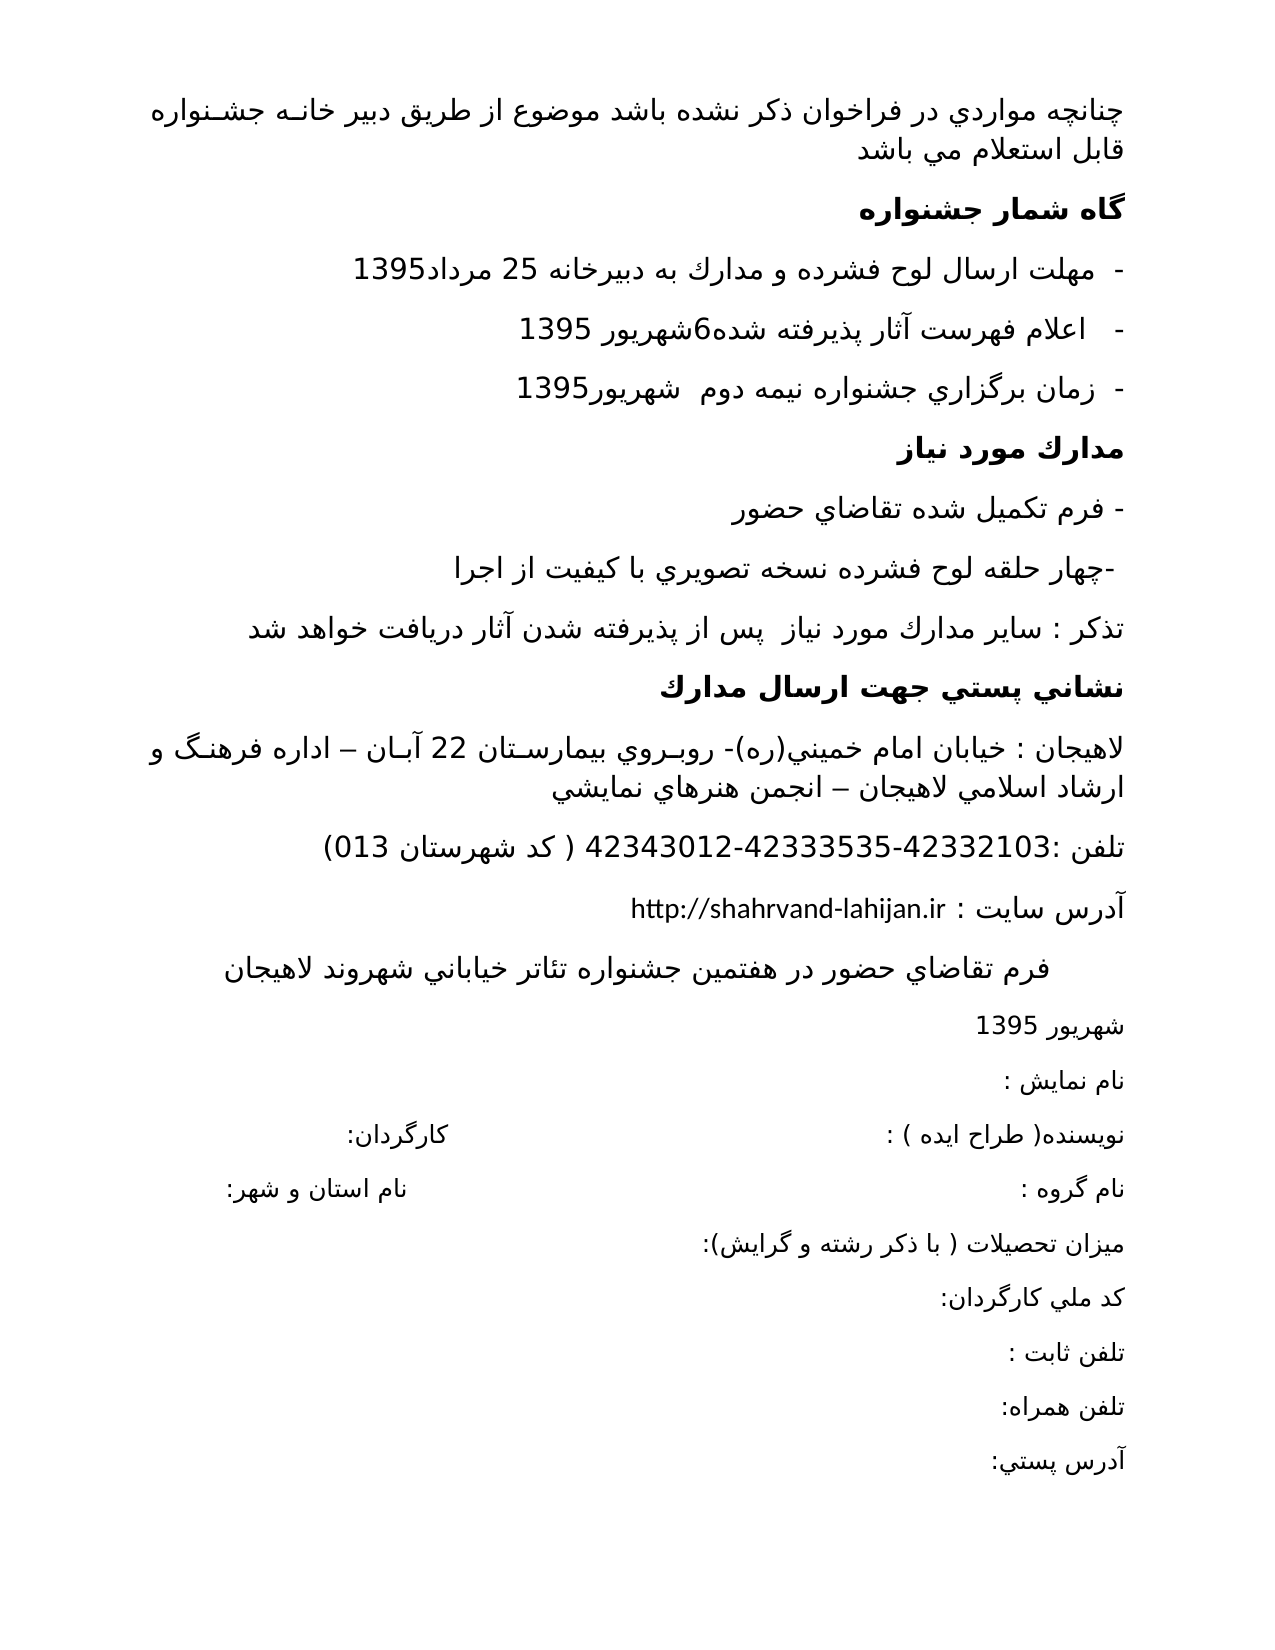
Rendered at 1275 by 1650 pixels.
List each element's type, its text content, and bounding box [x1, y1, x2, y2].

text - مهلت ارسال لوح فشرده و مدارك به دبيرخانه 25 مرداد1395 [150, 252, 1125, 286]
text آدرس پستي: [150, 1446, 1125, 1476]
text لاهيجان : خيابان امام خميني(ره)- روبروي بيمارستان 22 آبان – اداره فرهنگ و ارشاد اسلامي لاهيجان – انجمن هنرهاي نمايشي [150, 731, 1125, 804]
text - زمان برگزاري جشنواره نیمه دوم شهريور1395 [150, 372, 1125, 406]
text - اعلام فهرست آثار پذيرفته شده6شهريور 1395 [150, 312, 1125, 346]
text -چهار حلقه لوح فشرده نسخه تصويري با كيفيت از اجرا [150, 551, 1125, 585]
text گاه شمار جشنواره [150, 192, 1125, 226]
text نشاني پستي جهت ارسال مدارك [150, 671, 1125, 705]
text نام نمايش : [150, 1066, 1125, 1095]
text كد ملي كارگردان: [150, 1283, 1125, 1312]
text ميزان تحصيلات ( با ذكر رشته و گرايش): [150, 1229, 1125, 1258]
text تلفن ثابت : [150, 1338, 1125, 1367]
text نويسنده( طراح ايده ) : كارگردان: [150, 1120, 1125, 1149]
text آدرس سايت : http://shahrvand-lahijan.ir [150, 890, 1125, 926]
text مدارك مورد نياز [150, 432, 1125, 466]
text - فرم تكميل شده تقاضاي حضور [150, 491, 1125, 525]
text تلفن همراه: [150, 1392, 1125, 1421]
text شهريور 1395 [150, 1011, 1125, 1041]
text تذكر : ساير مدارك مورد نياز پس از پذيرفته شدن آثار دريافت خواهد شد [150, 611, 1125, 645]
text نام گروه : نام استان و شهر: [150, 1174, 1125, 1204]
text فرم تقاضاي حضور در هفتمين جشنواره تئاتر خياباني شهروند لاهيجان [150, 952, 1125, 986]
text تلفن :42332103-42333535-42343012 ( كد شهرستان 013) [150, 830, 1125, 864]
text چنانچه مواردي در فراخوان ذكر نشده باشد موضوع از طريق دبير خانه جشنواره قابل استعلام مي باشد [150, 94, 1125, 167]
